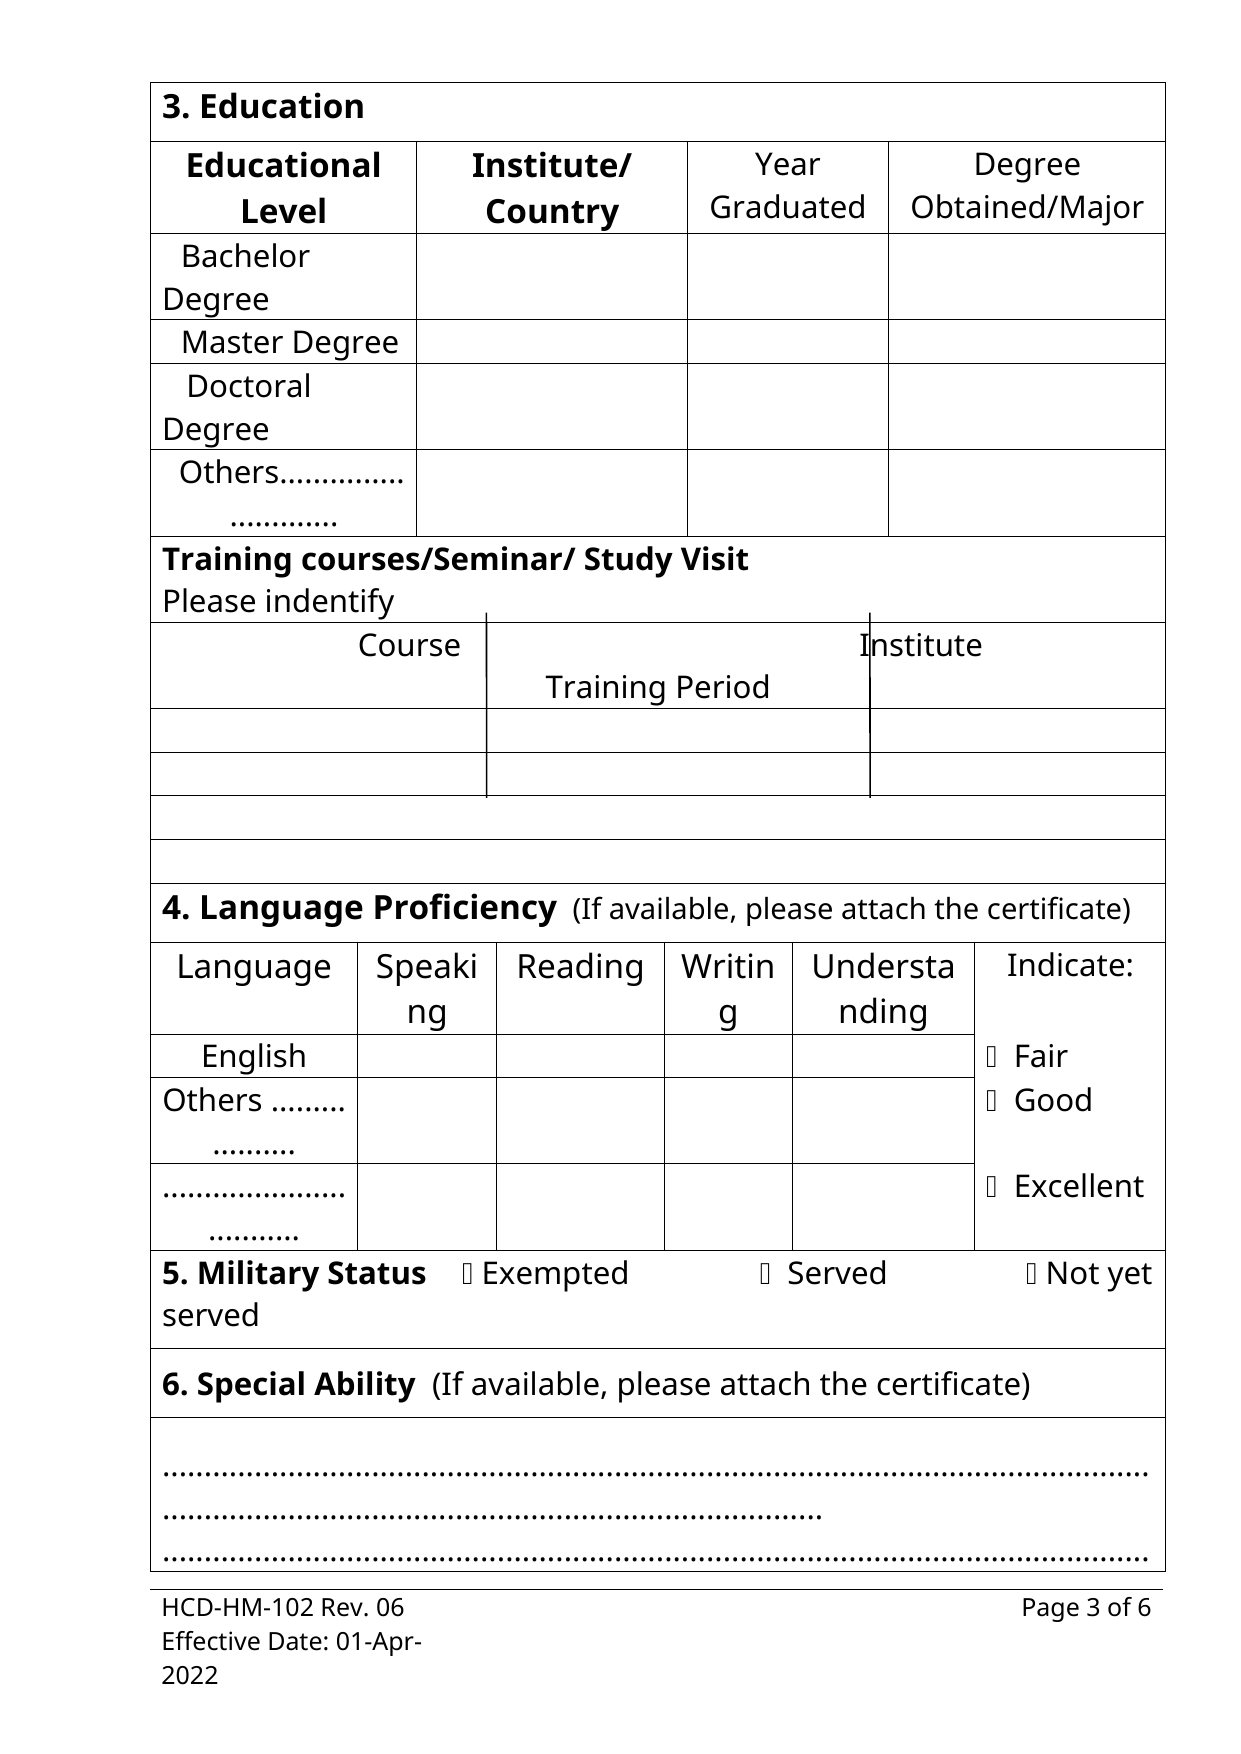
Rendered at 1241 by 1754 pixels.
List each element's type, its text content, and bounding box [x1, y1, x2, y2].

table_cell Course Institute Training Period [151, 623, 485, 708]
table_cell [497, 1164, 664, 1249]
table_cell [688, 234, 888, 319]
table_cell [889, 234, 1165, 319]
table_cell [871, 753, 1165, 795]
table_cell Others ................... [151, 1078, 357, 1163]
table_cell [151, 1418, 1165, 1571]
table_cell Master Degree [151, 320, 416, 363]
table_cell [497, 1035, 664, 1077]
table_cell [871, 709, 1165, 752]
table_cell Training courses/Seminar/ Study Visit Please indentify [151, 537, 1165, 622]
table_cell [358, 1035, 496, 1077]
table_cell [889, 364, 1165, 449]
table_cell [151, 840, 1165, 883]
table_cell [688, 364, 888, 449]
table_cell [417, 320, 687, 363]
table_cell Educational Level [151, 142, 416, 233]
table_cell Bachelor Degree [151, 234, 416, 319]
table_cell 6. Special Ability (If available, please attach the certificate) [151, 1349, 1165, 1417]
table_cell Indicate: [975, 943, 1165, 1033]
table_cell Year Graduated [688, 142, 888, 233]
table_cell Writing [665, 943, 792, 1033]
table_cell Language [151, 943, 357, 1033]
table_cell [358, 1078, 496, 1163]
table_cell Course Institute Training Period [488, 623, 869, 708]
table_cell [417, 234, 687, 319]
table_cell Degree Obtained/Major [889, 142, 1165, 233]
table_cell Understanding [793, 943, 974, 1033]
table_cell [889, 450, 1165, 536]
table_cell Reading [497, 943, 664, 1033]
table_cell Others............................ [151, 450, 416, 536]
table_cell Excellent [975, 1163, 1165, 1249]
table_cell [488, 753, 869, 795]
table_cell [688, 450, 888, 536]
table_cell [688, 320, 888, 363]
table_cell [497, 1078, 664, 1163]
table_cell Institute/Country [417, 142, 687, 233]
table_cell Good [975, 1077, 1165, 1163]
table_cell Speaking [358, 943, 496, 1033]
table_cell [793, 1078, 974, 1163]
table_cell [488, 709, 869, 752]
table_cell [151, 753, 485, 795]
table_cell Fair [975, 1034, 1165, 1077]
table_cell [151, 796, 1165, 839]
table_cell ................................. [151, 1164, 357, 1249]
table_cell 5. Military Status Exempted Served Not yet served [151, 1251, 1165, 1348]
table_cell [358, 1164, 496, 1249]
table_cell [417, 450, 687, 536]
table_cell [889, 320, 1165, 363]
table_cell [665, 1078, 792, 1163]
table_header 3. Education [151, 83, 1165, 141]
table_cell Doctoral Degree [151, 364, 416, 449]
table_cell [417, 364, 687, 449]
table_cell 4. Language Proficiency (If available, please attach the certificate) [151, 884, 1165, 942]
table_cell [665, 1164, 792, 1249]
table_cell [151, 709, 485, 752]
table_cell English [151, 1035, 357, 1077]
table_cell [793, 1164, 974, 1249]
table_cell [665, 1035, 792, 1077]
table_cell Course Institute Training Period [871, 623, 1165, 708]
table_cell [793, 1035, 974, 1077]
